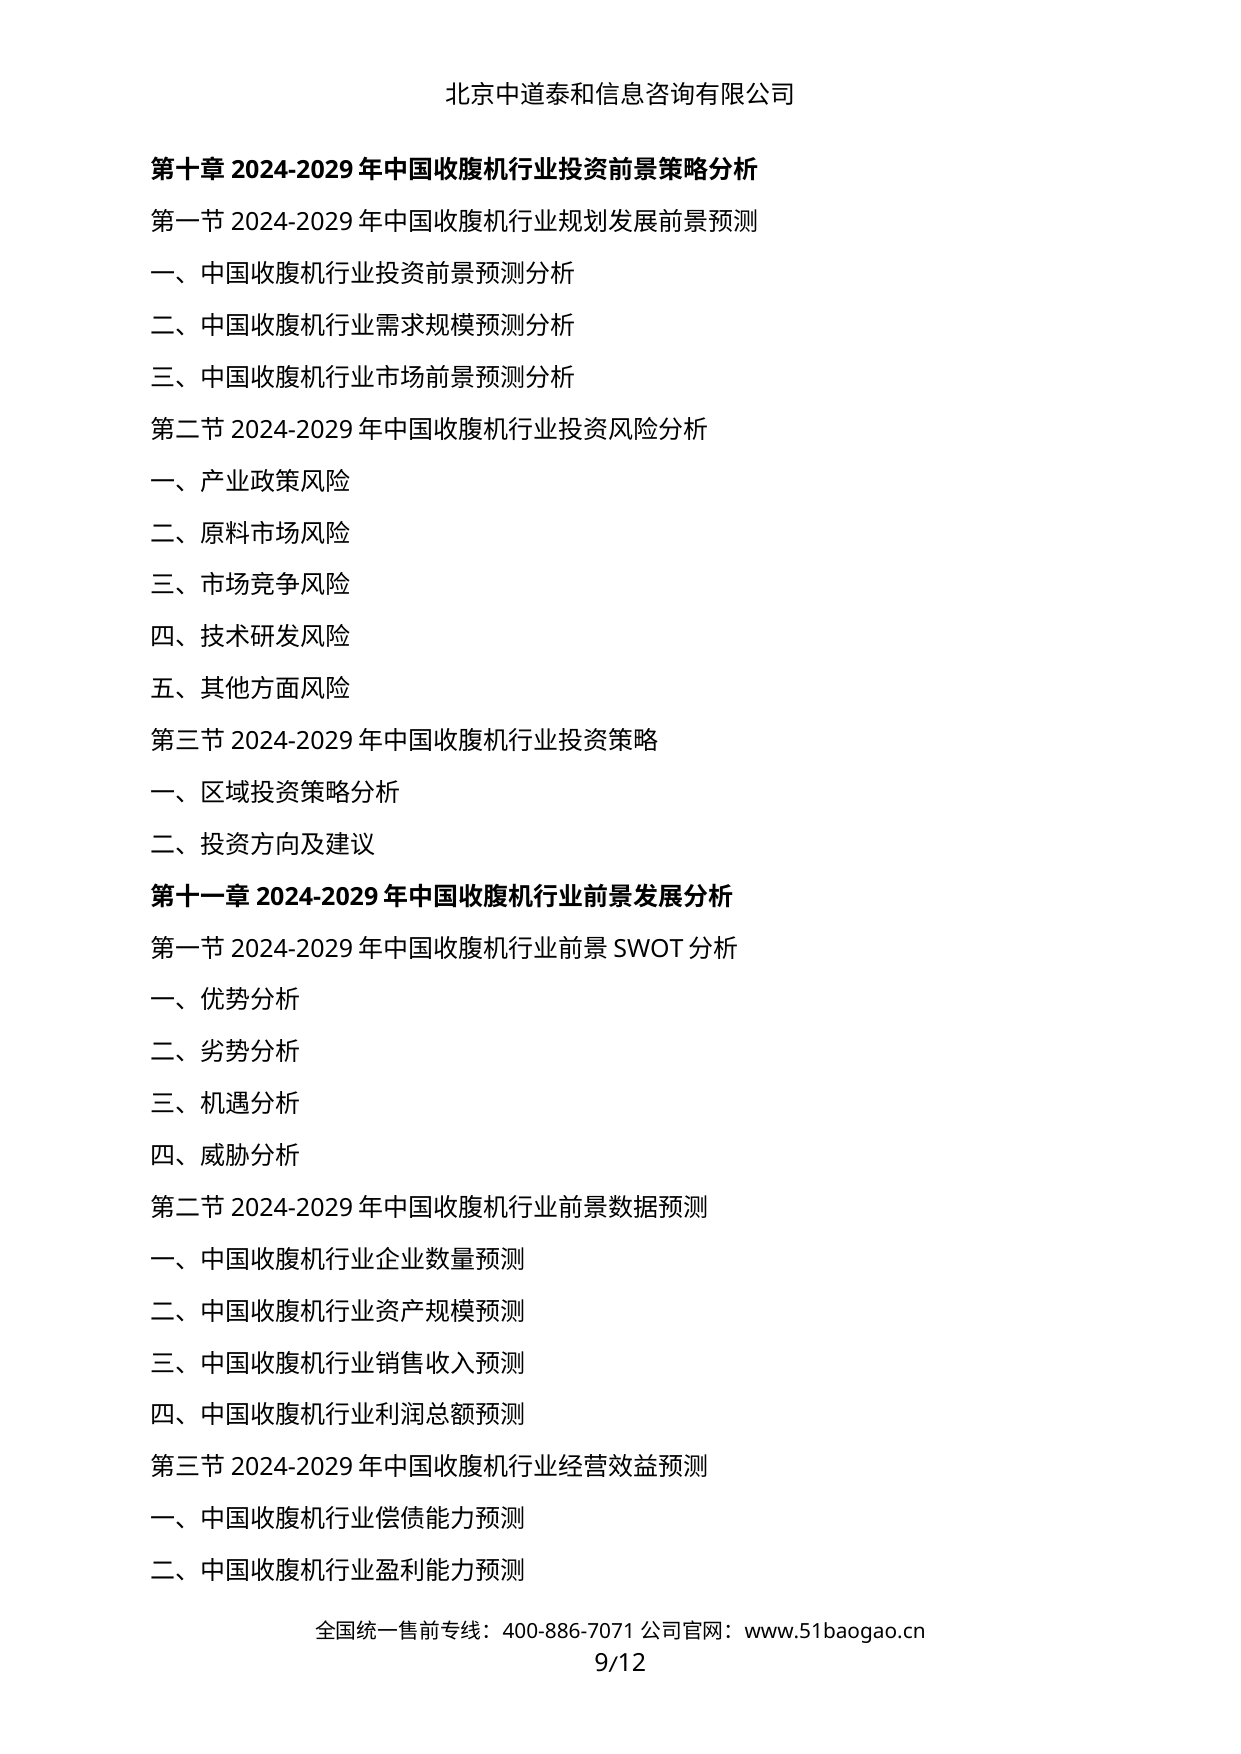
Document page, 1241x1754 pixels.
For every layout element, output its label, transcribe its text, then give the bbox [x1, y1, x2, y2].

text 二、原料市场风险 [150, 513, 1090, 549]
text 第二节 2024-2029年中国收腹机行业投资风险分析 [150, 409, 1090, 446]
text 第十一章 2024-2029年中国收腹机行业前景发展分析 [150, 876, 1090, 912]
text 一、优势分析 [150, 980, 1090, 1016]
text 三、中国收腹机行业销售收入预测 [150, 1343, 1090, 1379]
text 四、威胁分析 [150, 1136, 1090, 1172]
text 第三节 2024-2029年中国收腹机行业经营效益预测 [150, 1447, 1090, 1483]
text 二、投资方向及建议 [150, 824, 1090, 861]
text 第十章 2024-2029年中国收腹机行业投资前景策略分析 [150, 150, 1090, 186]
text 一、中国收腹机行业企业数量预测 [150, 1239, 1090, 1276]
text 一、区域投资策略分析 [150, 772, 1090, 809]
text 二、中国收腹机行业盈利能力预测 [150, 1551, 1090, 1587]
text 四、技术研发风险 [150, 617, 1090, 653]
text 四、中国收腹机行业利润总额预测 [150, 1395, 1090, 1431]
text 第一节 2024-2029年中国收腹机行业规划发展前景预测 [150, 202, 1090, 238]
text 五、其他方面风险 [150, 669, 1090, 705]
text 一、中国收腹机行业投资前景预测分析 [150, 254, 1090, 290]
text 一、中国收腹机行业偿债能力预测 [150, 1499, 1090, 1535]
text 第三节 2024-2029年中国收腹机行业投资策略 [150, 721, 1090, 757]
text 一、产业政策风险 [150, 461, 1090, 497]
text 三、机遇分析 [150, 1084, 1090, 1120]
text 二、劣势分析 [150, 1032, 1090, 1068]
text 第二节 2024-2029年中国收腹机行业前景数据预测 [150, 1187, 1090, 1224]
text 二、中国收腹机行业资产规模预测 [150, 1291, 1090, 1327]
text 二、中国收腹机行业需求规模预测分析 [150, 306, 1090, 342]
text 三、中国收腹机行业市场前景预测分析 [150, 357, 1090, 394]
text 三、市场竞争风险 [150, 565, 1090, 601]
text 第一节 2024-2029年中国收腹机行业前景SWOT分析 [150, 928, 1090, 964]
